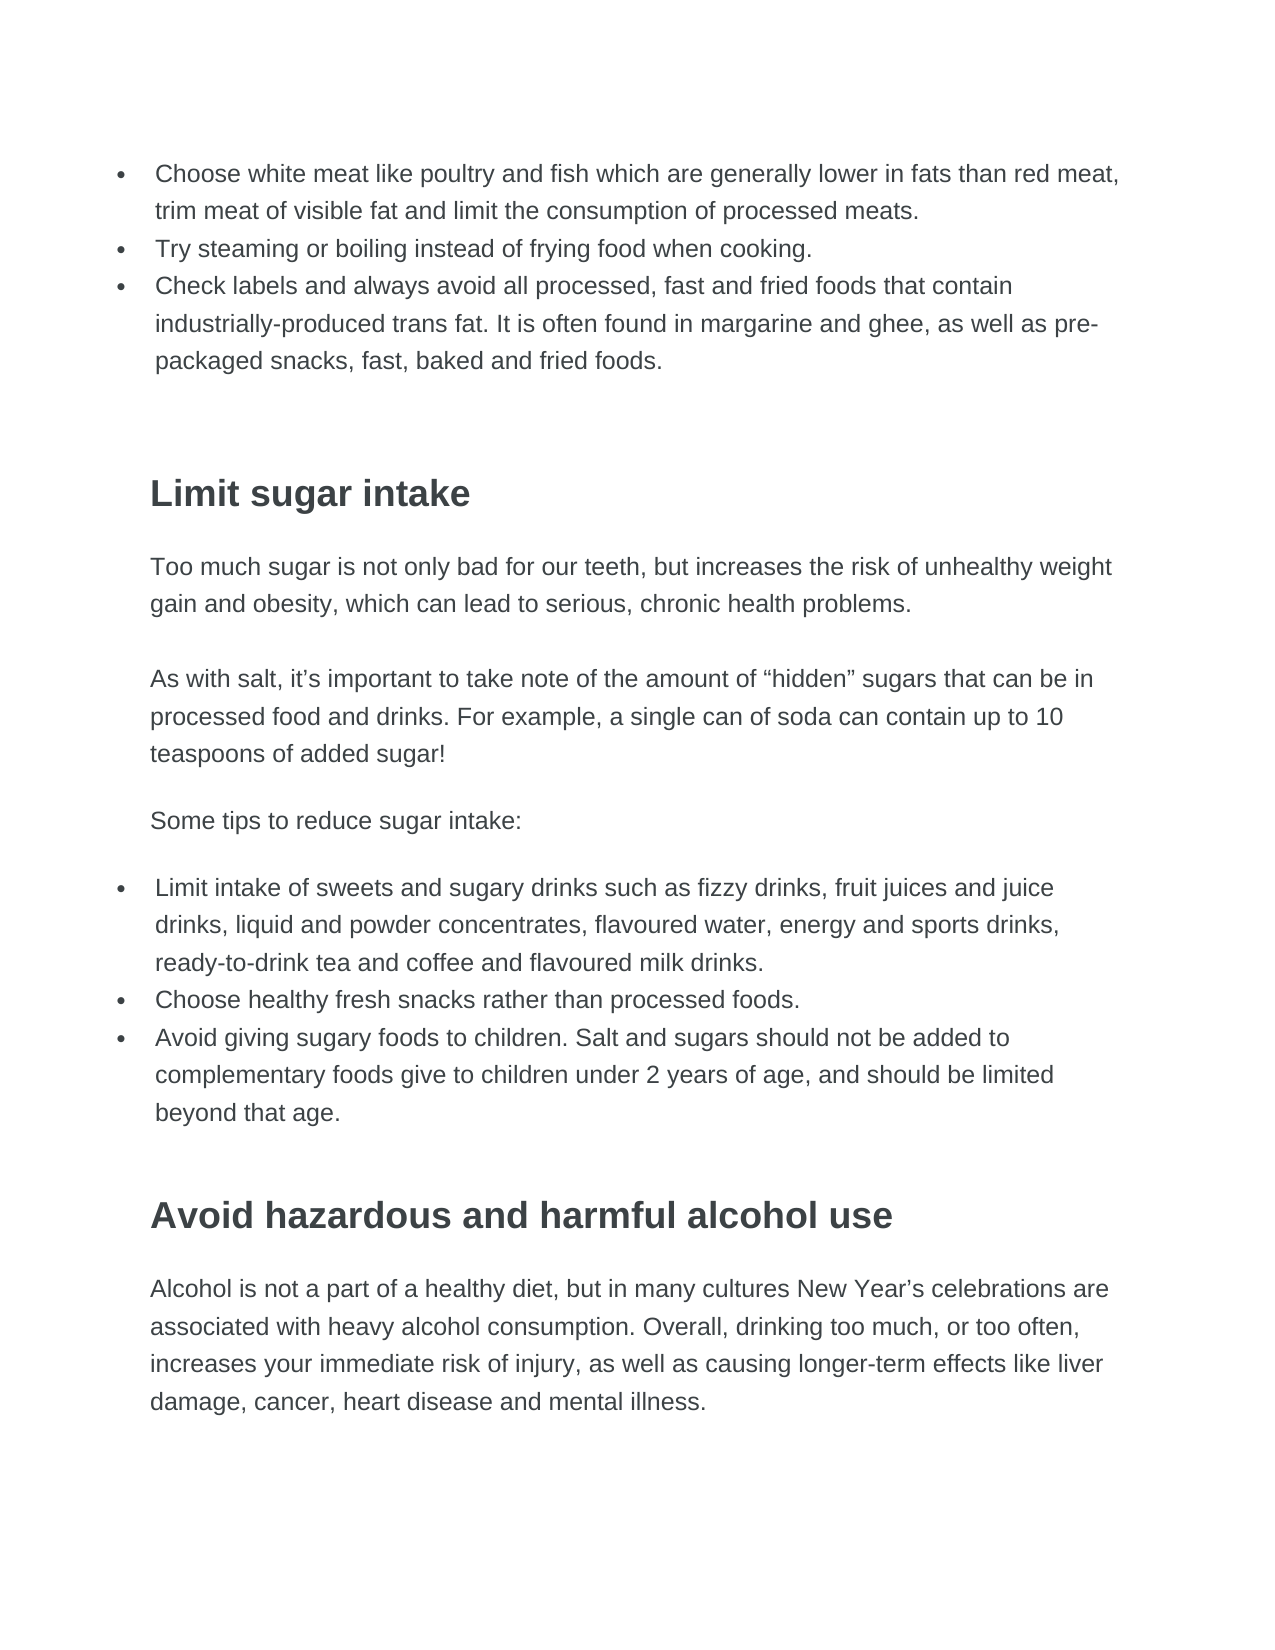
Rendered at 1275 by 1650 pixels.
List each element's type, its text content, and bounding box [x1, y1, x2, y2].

text Too much sugar is not only bad for our teeth, but increases the risk of unhealthy weight gain and obesity, which can lead to serious, chronic health problems. As with salt, it’s important to take note of the amount of “hidden” sugars that can be in processed food and drinks. For example, a single can of soda can contain up to 10 teaspoons of added sugar! [150, 543, 1125, 768]
list Limit intake of sweets and sugary drinks such as fizzy drinks, fruit juices and juice drinks, liquid and powder concentrates, flavoured water, energy and sports drinks, ready-to-drink tea and coffee and flavoured milk drinks. [117, 864, 1125, 976]
list Check labels and always avoid all processed, fast and fried foods that contain industrially-produced trans fat. It is often found in margarine and ghee, as well as pre-packaged snacks, fast, baked and fried foods. [117, 262, 1125, 375]
list Choose healthy fresh snacks rather than processed foods. [117, 976, 1125, 1014]
text Alcohol is not a part of a healthy diet, but in many cultures New Year’s celebrations are associated with heavy alcohol consumption. Overall, drinking too much, or too often, increases your immediate risk of injury, as well as causing longer-term effects like liver damage, cancer, heart disease and mental illness. [150, 1265, 1125, 1415]
list Avoid giving sugary foods to children. Salt and sugars should not be added to complementary foods give to children under 2 years of age, and should be limited beyond that age. [117, 1014, 1125, 1164]
text Some tips to reduce sugar intake: [150, 797, 1125, 835]
list Choose white meat like poultry and fish which are generally lower in fats than red meat, trim meat of visible fat and limit the consumption of processed meats. [117, 150, 1125, 225]
text Avoid hazardous and harmful alcohol use [150, 1193, 1125, 1236]
text Limit sugar intake [150, 471, 1125, 514]
list Try steaming or boiling instead of frying food when cooking. [117, 225, 1125, 262]
